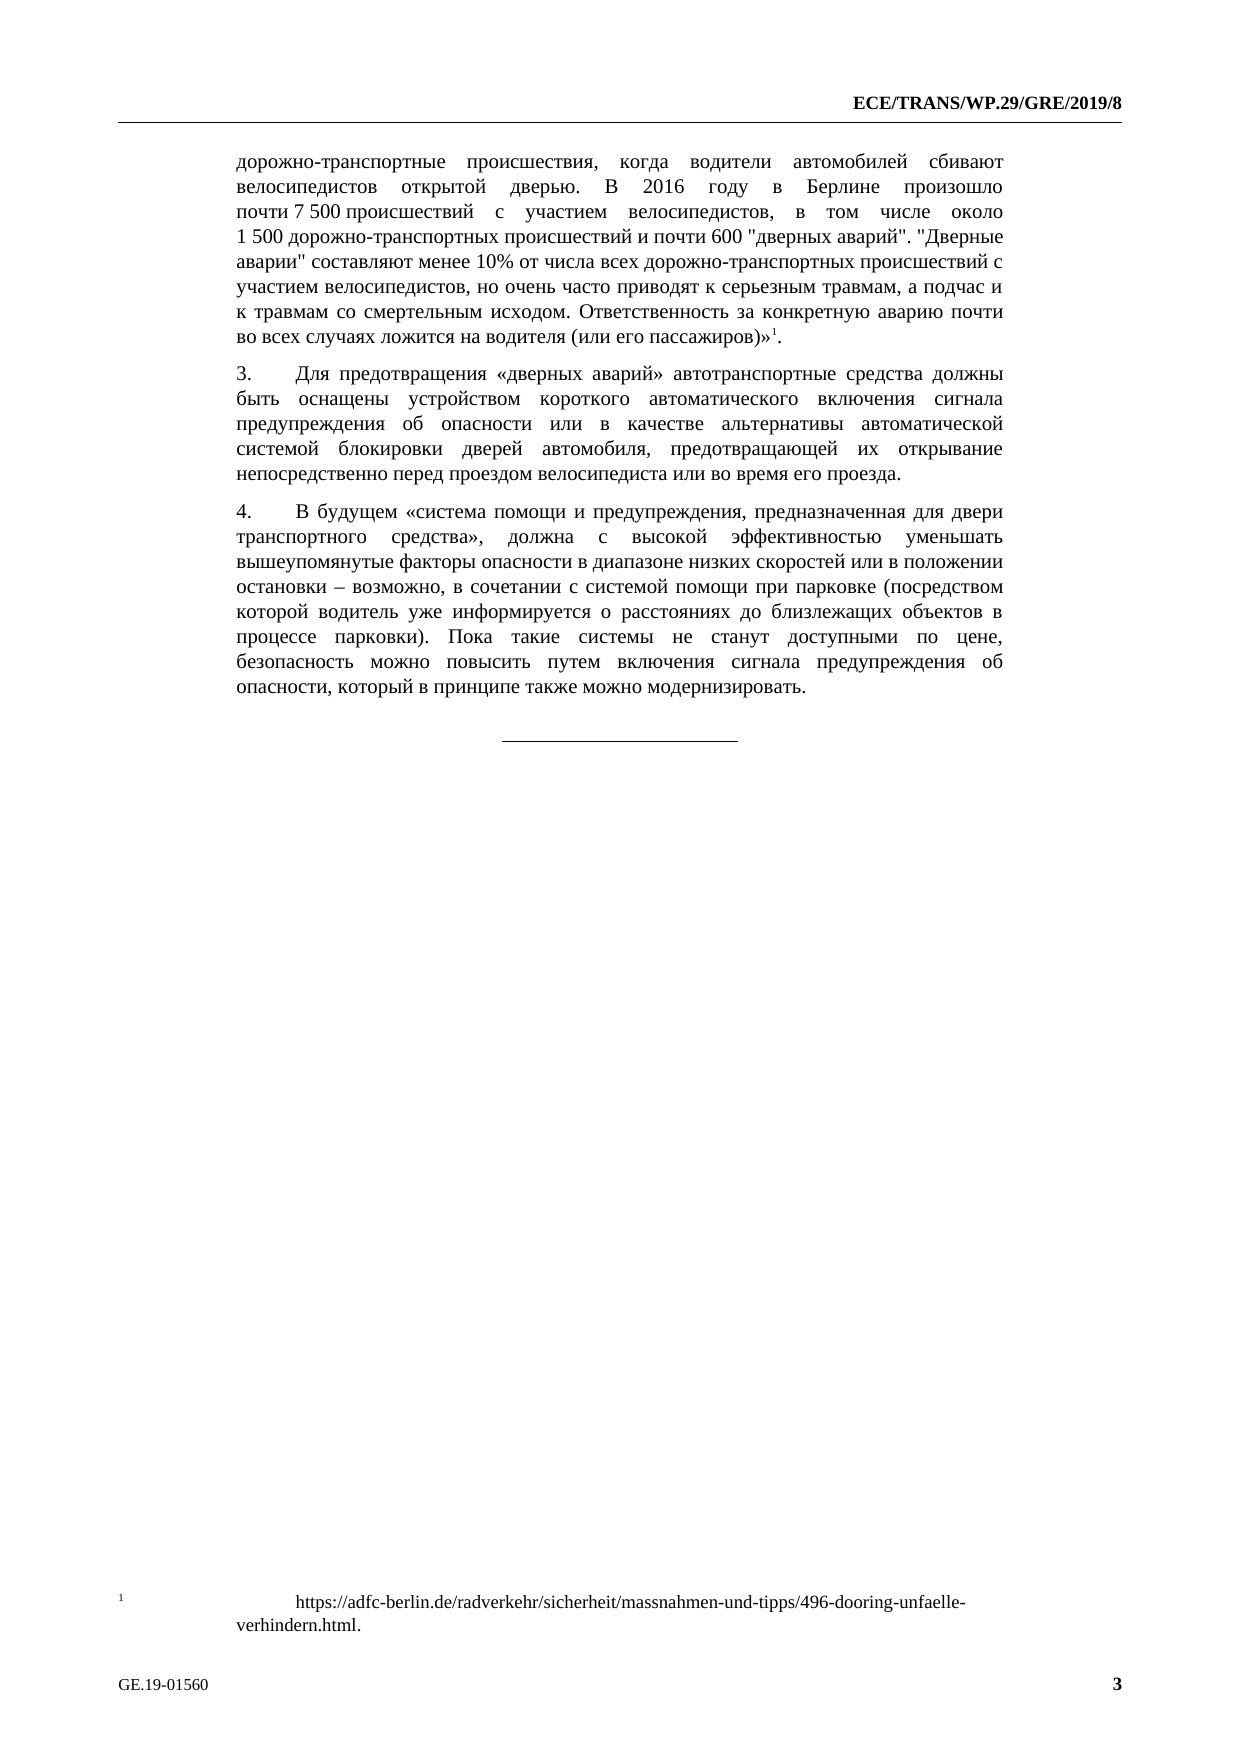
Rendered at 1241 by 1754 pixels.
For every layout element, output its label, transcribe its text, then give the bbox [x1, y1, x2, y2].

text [236, 148, 1004, 348]
text 4. В будущем «система помощи и предупреждения, предназначенная для двери транспортного средства», должна с высокой эффективностью уменьшать вышеупомянутые факторы опасности в диапазоне низких скоростей или в положении остановки – возможно, в сочетании с системой помощи при парковке (посредством которой водитель уже информируется о расстояниях до близлежащих объектов в процессе парковки). Пока такие системы не станут доступными по цене, безопасность можно повысить путем включения сигнала предупреждения об опасности, который в принципе также можно модернизировать. [236, 498, 1004, 698]
text 3. Для предотвращения «дверных аварий» автотранспортные средства должны быть оснащены устройством короткого автоматического включения сигнала предупреждения об опасности или в качестве альтернативы автоматической системой блокировки дверей автомобиля, предотвращающей их открывание непосредственно перед проездом велосипедиста или во время его проезда. [236, 360, 1004, 485]
